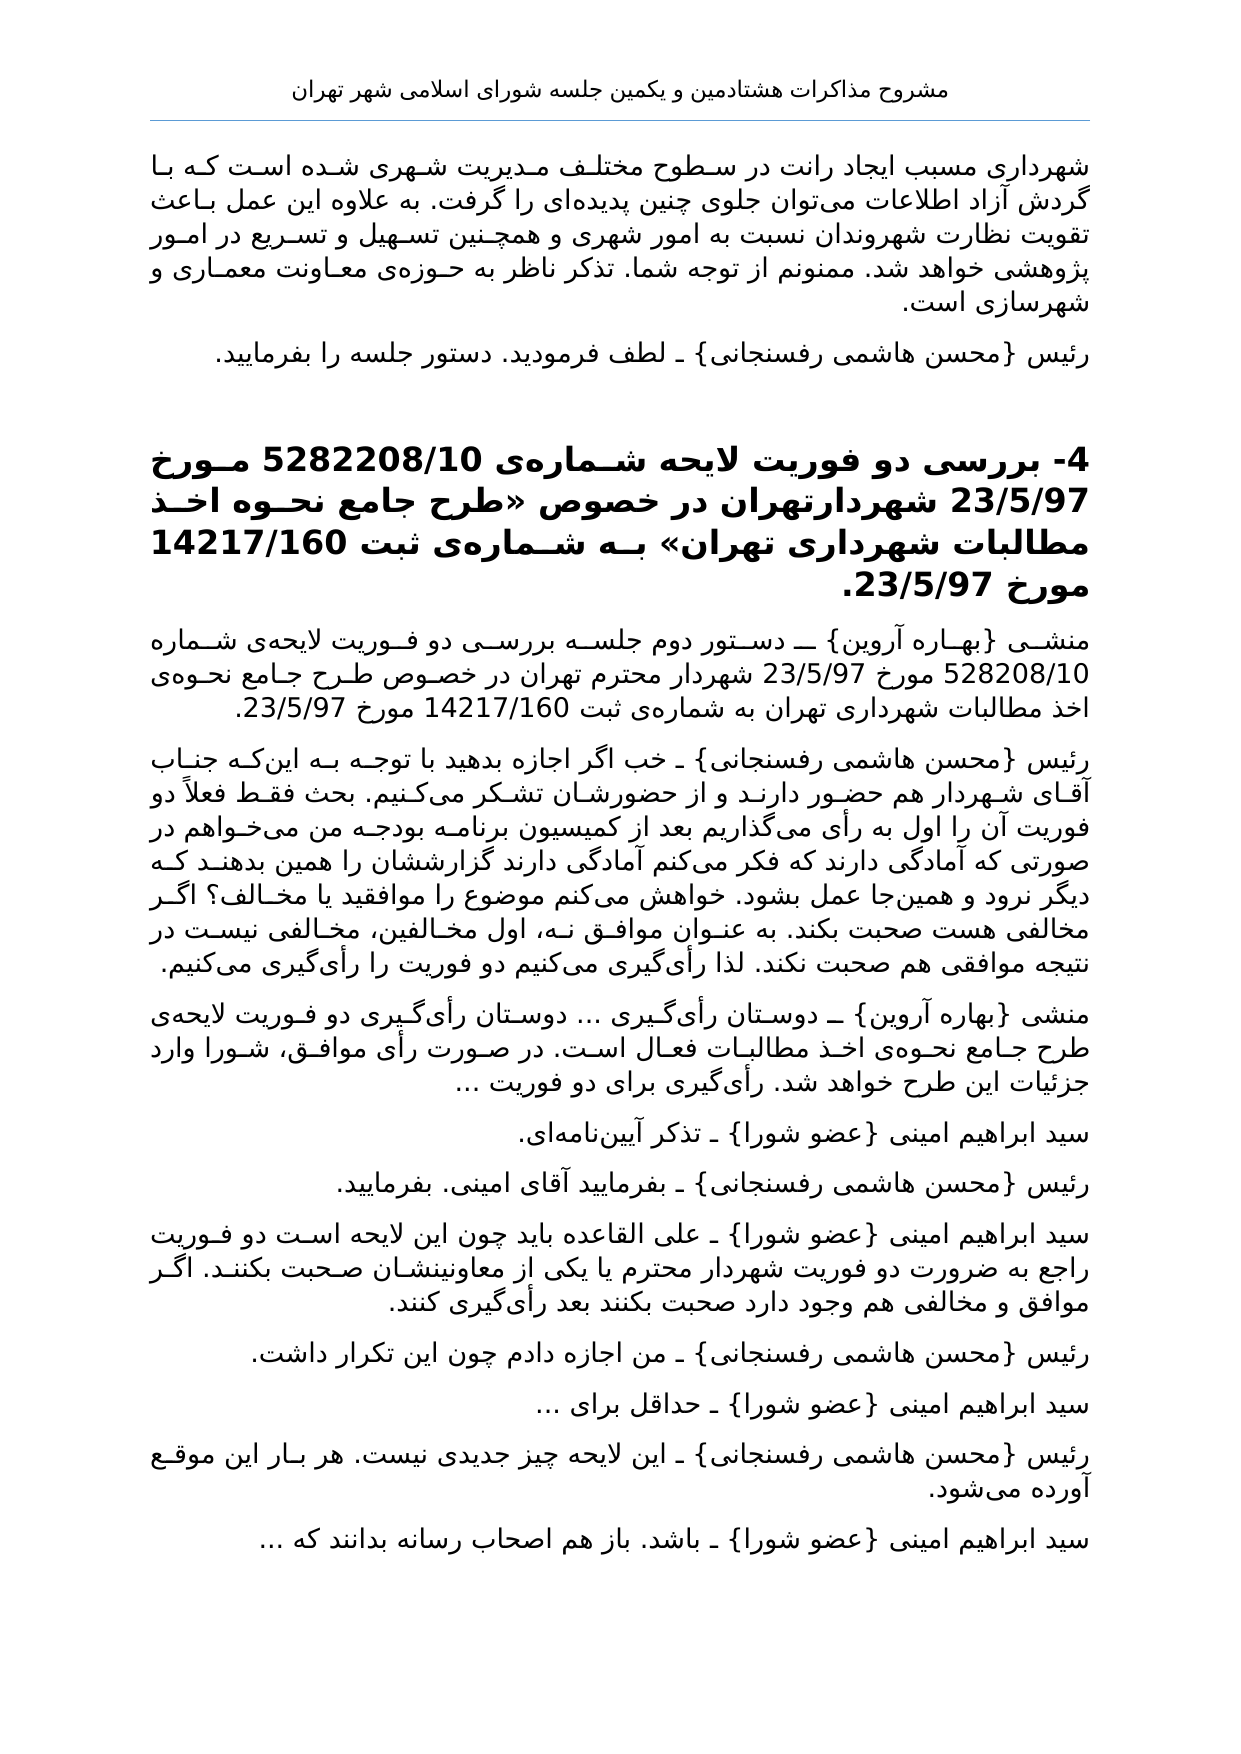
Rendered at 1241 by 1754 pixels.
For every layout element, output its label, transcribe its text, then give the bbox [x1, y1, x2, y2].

text سید ابراهیم امینی {عضو شورا} ـ تذکر آیین‌نامه‌ای. [150, 1117, 1090, 1148]
text 4- بررسی دو فوریت لایحه شماره‌ی 5282208/10 مورخ 23/5/97 شهردارتهران در خصوص «طرح جامع نحوه اخذ مطالبات شهرداری تهران» به شماره‌ی ثبت 14217/160 مورخ 23/5/97. [150, 440, 1090, 604]
text منشی {بهاره آروین} ـ دستور دوم جلسه بررسی دو فوریت لایحه‌ی شماره 528208/10 مورخ 23/5/97 شهردار محترم تهران در خصوص طرح جامع نحوه‌ی اخذ مطالبات شهرداری تهران به شماره‌ی ثبت 14217/160 مورخ 23/5/97. [150, 624, 1090, 724]
text رئیس {محسن هاشمی رفسنجانی} ـ این لایحه چیز جدیدی نیست. هر بار این موقع آورده می‌شود. [150, 1439, 1090, 1504]
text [150, 150, 1090, 318]
text سید ابراهیم امینی {عضو شورا} ـ علی القاعده باید چون این لایحه است دو فوریت راجع به ضرورت دو فوریت شهردار محترم یا یکی از معاونینشان صحبت بکنند. اگر موافق و مخالفی هم وجود دارد صحبت بکنند بعد رأی‌گیری کنند. [150, 1218, 1090, 1318]
text رئیس {محسن هاشمی رفسنجانی} ـ من اجازه دادم چون این تکرار داشت. [150, 1337, 1090, 1369]
text منشی {بهاره آروین} ـ دوستان رأی‌گیری ... دوستان رأی‌گیری دو فوریت لایحه‌ی طرح جامع نحوه‌ی اخذ مطالبات فعال است. در صورت رأی موافق، شورا وارد جزئیات این طرح خواهد شد. رأی‌گیری برای دو فوریت ... [150, 998, 1090, 1098]
text رئیس {محسن هاشمی رفسنجانی} ـ لطف فرمودید. دستور جلسه را بفرمایید. [150, 337, 1090, 368]
text رئیس {محسن هاشمی رفسنجانی} ـ خب اگر اجازه بدهید با توجه به این‌که جناب آقای شهردار هم حضور دارند و از حضورشان تشکر می‌کنیم. بحث فقط فعلاً دو فوریت آن را اول به رأی می‌گذاریم بعد از کمیسیون برنامه بودجه من می‌خواهم در صورتی که آمادگی دارند که فکر می‌کنم آمادگی دارند گزارششان را همین بدهند که دیگر نرود و همین‌جا عمل بشود. خواهش می‌کنم موضوع را موافقید یا مخالف؟ اگر مخالفی هست صحبت بکند. به عنوان موافق نه، اول مخالفین، مخالفی نیست در نتیجه موافقی هم صحبت نکند. لذا رأی‌گیری می‌کنیم دو فوریت را رأی‌گیری می‌کنیم. [150, 743, 1090, 979]
text سید ابراهیم امینی {عضو شورا} ـ حداقل برای ... [150, 1388, 1090, 1419]
text سید ابراهیم امینی {عضو شورا} ـ باشد. باز هم اصحاب رسانه بدانند که ... [150, 1523, 1090, 1555]
text رئیس {محسن هاشمی رفسنجانی} ـ بفرمایید آقای امینی. بفرمایید. [150, 1168, 1090, 1199]
